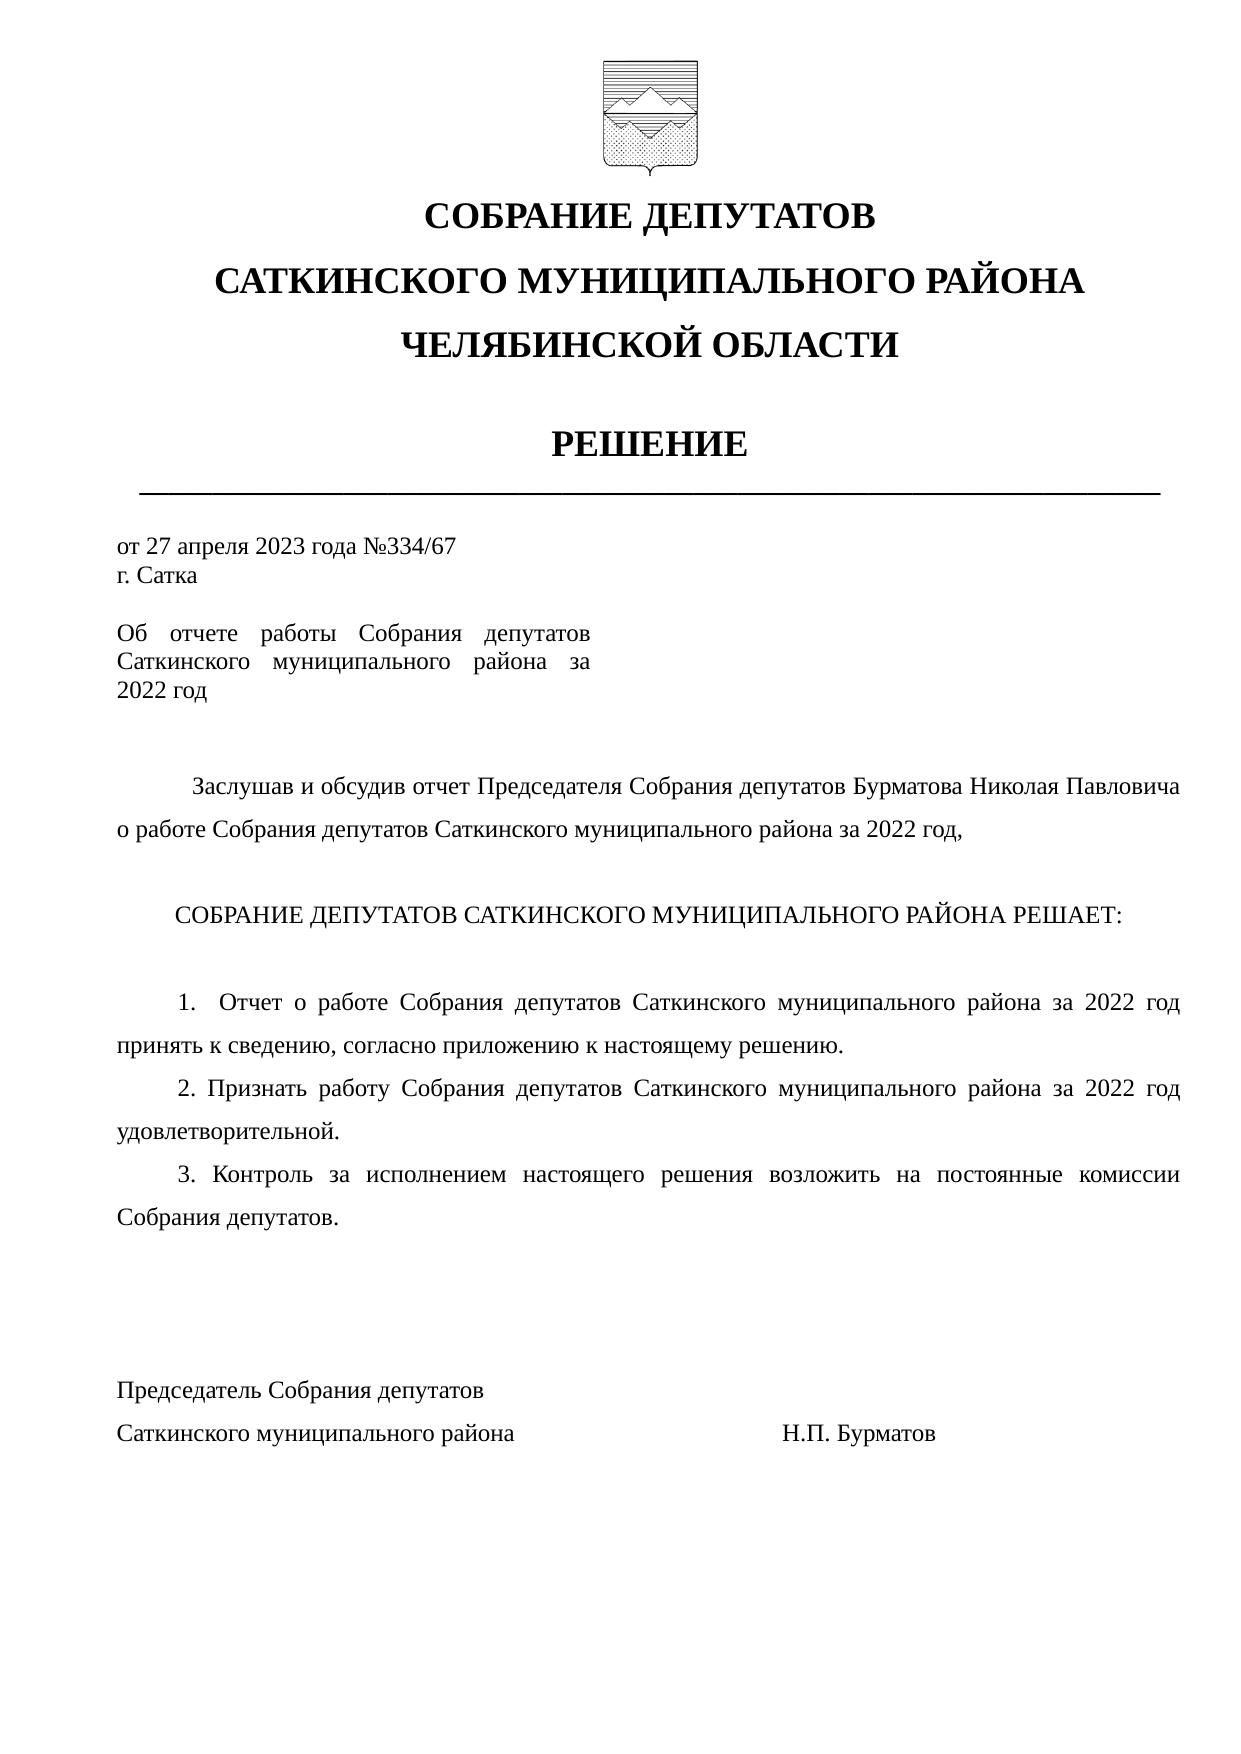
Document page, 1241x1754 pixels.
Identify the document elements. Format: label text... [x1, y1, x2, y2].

text СОБРАНИЕ ДЕПУТАТОВ [118, 193, 1181, 237]
text САТКИНСКОГО МУНИЦИПАЛЬНОГО РАЙОНА [118, 258, 1181, 301]
text 2. Признать работу Собрания депутатов Саткинского муниципального района за 2022 год удовлетворительной. [117, 1073, 1181, 1145]
text ______________________________________________________________________ [118, 464, 1181, 498]
text от 27 апреля 2023 года №334/67 [117, 531, 1181, 560]
text г. Сатка [117, 560, 1181, 589]
text Заслушав и обсудив отчет Председателя Собрания депутатов Бурматова Николая Павловича о работе Собрания депутатов Саткинского муниципального района за 2022 год, [117, 771, 1181, 843]
text 3. Контроль за исполнением настоящего решения возложить на постоянные комиссии Собрания депутатов. [117, 1159, 1181, 1231]
text Об отчете работы Собрания депутатов Саткинского муниципального района за 2022 год [117, 618, 591, 704]
text РЕШЕНИЕ [118, 421, 1181, 464]
text Саткинского муниципального района Н.П. Бурматов [116, 1418, 1181, 1447]
text СОБРАНИЕ ДЕПУТАТОВ САТКИНСКОГО МУНИЦИПАЛЬНОГО РАЙОНА РЕШАЕТ: [117, 900, 1181, 929]
text 1. Отчет о работе Собрания депутатов Саткинского муниципального района за 2022 год принять к сведению, согласно приложению к настоящему решению. [117, 987, 1181, 1058]
picture [601, 59, 698, 177]
text Председатель Собрания депутатов [116, 1375, 1181, 1403]
text ЧЕЛЯБИНСКОЙ ОБЛАСТИ [118, 323, 1181, 366]
